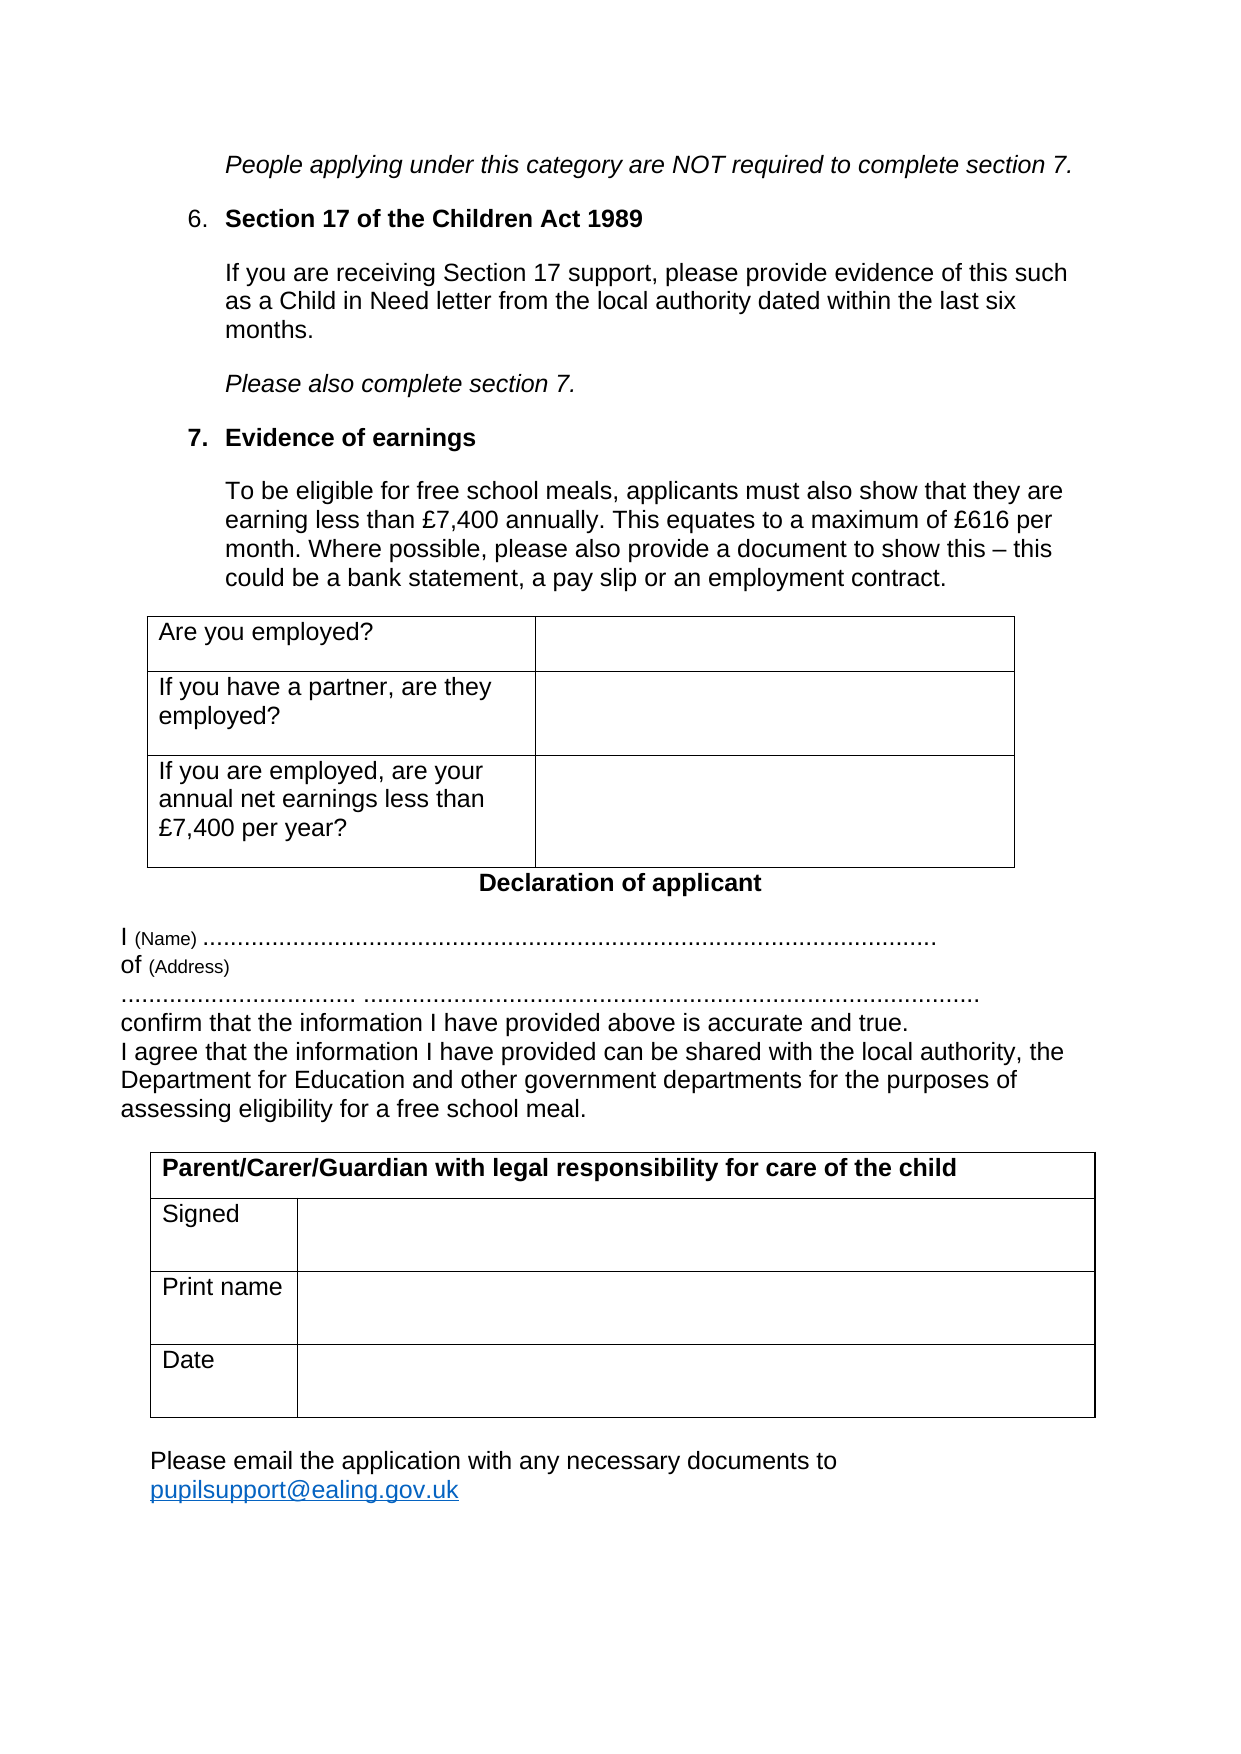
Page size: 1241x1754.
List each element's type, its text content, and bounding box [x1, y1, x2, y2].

table_cell [298, 1345, 1094, 1417]
text confirm that the information I have provided above is accurate and true. [120, 1008, 1090, 1037]
table_cell If you have a partner, are they employed? [148, 672, 535, 754]
text Please email the application with any necessary documents to pupilsupport@ealing.gov.uk [150, 1446, 1090, 1504]
table_header [536, 617, 1014, 671]
list Section 17 of the Children Act 1989 [187, 204, 1090, 232]
table_cell Print name [151, 1272, 297, 1343]
text of (Address) .................................. ......................................................................................... [120, 950, 1090, 1008]
table_cell [298, 1272, 1094, 1343]
table_cell Date [151, 1345, 297, 1417]
list Declaration of applicant [150, 868, 1090, 897]
table_cell Signed [151, 1199, 297, 1271]
table_cell [536, 672, 1014, 754]
table_cell [536, 756, 1014, 867]
text I agree that the information I have provided can be shared with the local authority, the Department for Education and other government departments for the purposes of assessing eligibility for a free school meal. [120, 1037, 1090, 1152]
list To be eligible for free school meals, applicants must also show that they are earning less than £7,400 annually. This equates to a maximum of £616 per month. Where possible, please also provide a document to show this – this could be a bank statement, a pay slip or an employment contract. [225, 476, 1090, 591]
list Evidence of earnings [187, 422, 1090, 451]
table_cell If you are employed, are your annual net earnings less than £7,400 per year? [148, 756, 535, 867]
table_header Are you employed? [148, 617, 535, 671]
text I (Name) .......................................................................................................... [120, 922, 1090, 950]
table_header Parent/Carer/Guardian with legal responsibility for care of the child [151, 1153, 1094, 1197]
table_cell [298, 1199, 1094, 1271]
list Please also complete section 7. [225, 369, 1090, 397]
list If you are receiving Section 17 support, please provide evidence of this such as a Child in Need letter from the local authority dated within the last six months. [225, 257, 1090, 344]
list People applying under this category are NOT required to complete section 7. [225, 150, 1090, 179]
